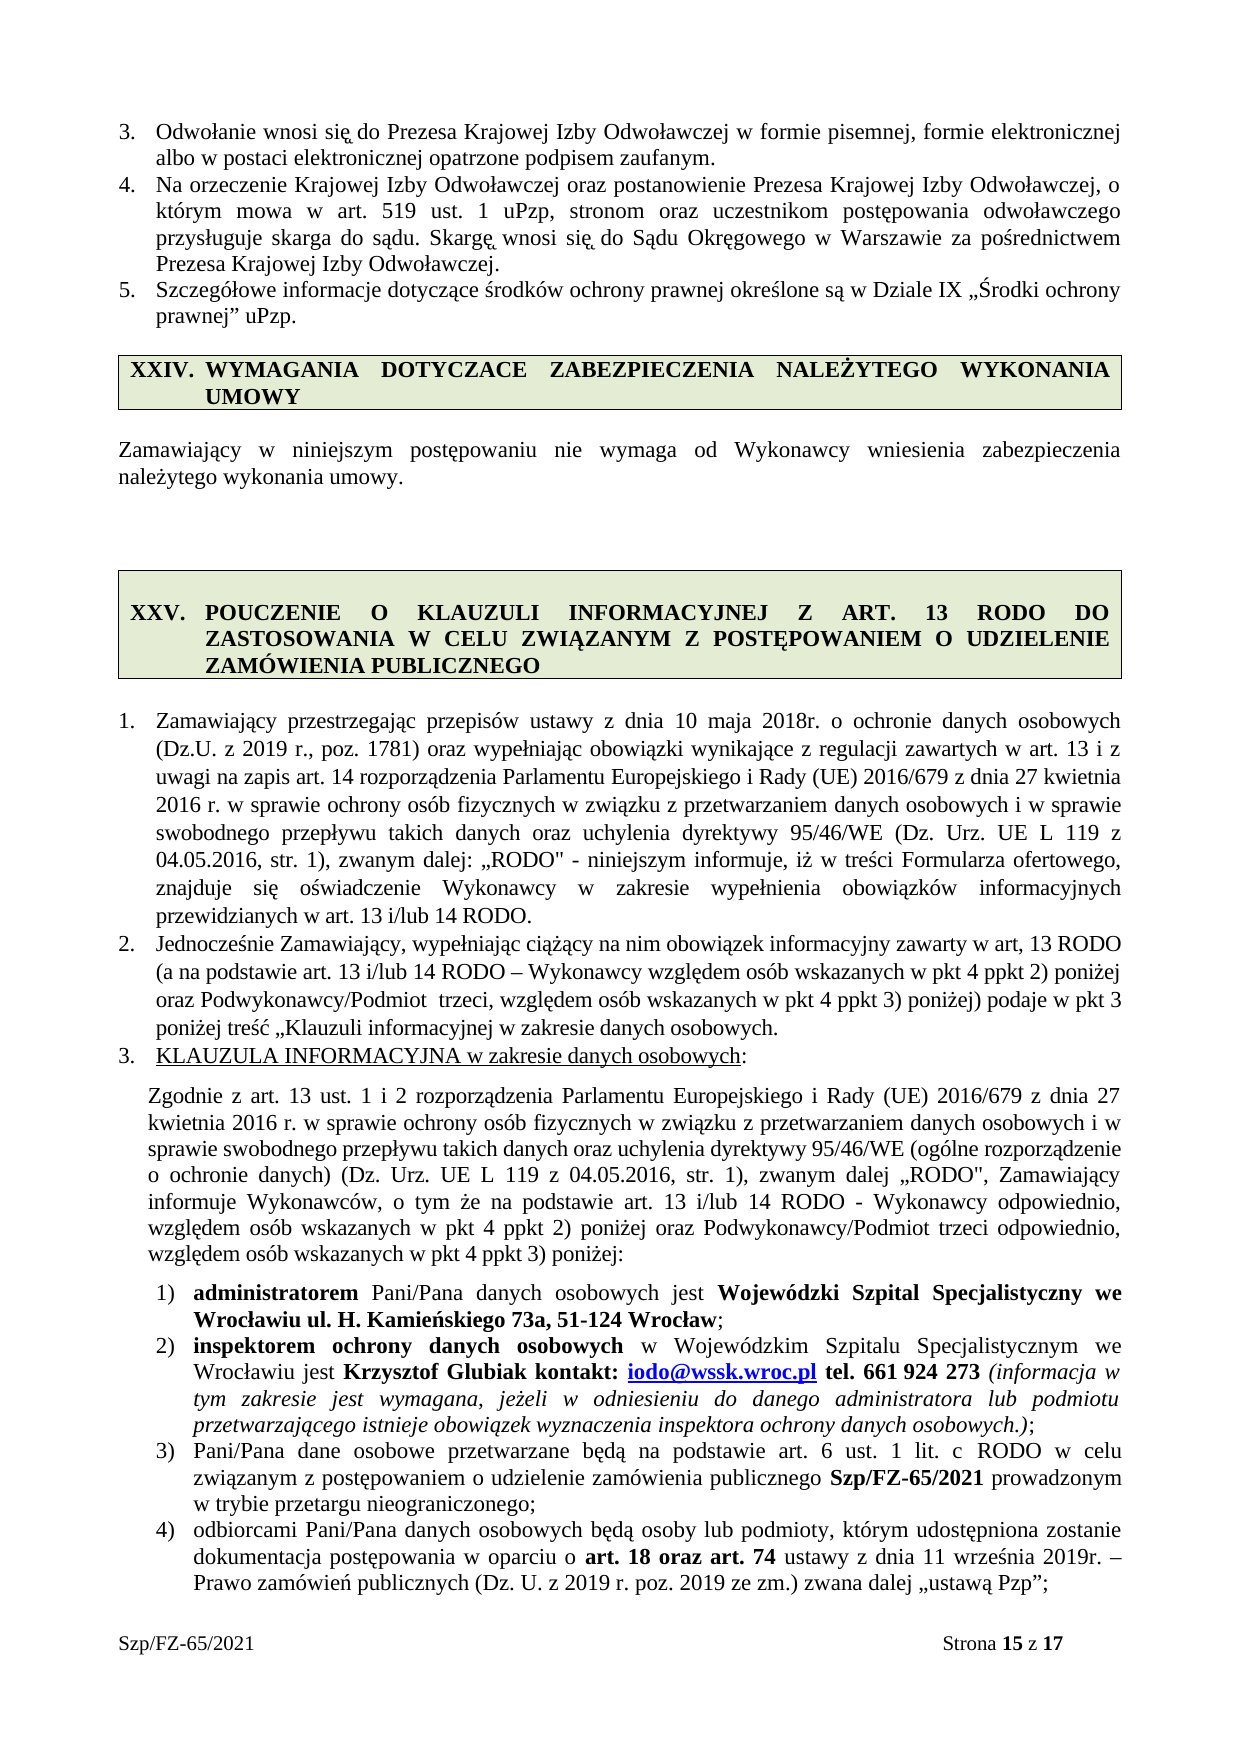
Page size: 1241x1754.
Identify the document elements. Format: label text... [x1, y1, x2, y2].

list Odwołanie wnosi się̨ do Prezesa Krajowej Izby Odwoławczej w formie pisemnej, formie elektronicznej albo w postaci elektronicznej opatrzone podpisem zaufanym. [118, 118, 1122, 171]
list Zamawiający przestrzegając przepisów ustawy z dnia 10 maja 2018r. o ochronie danych osobowych (Dz.U. z 2019 r., poz. 1781) oraz wypełniając obowiązki wynikające z regulacji zawartych w art. 13 i z uwagi na zapis art. 14 rozporządzenia Parlamentu Europejskiego i Rady (UE) 2016/679 z dnia 27 kwietnia 2016 r. w sprawie ochrony osób fizycznych w związku z przetwarzaniem danych osobowych i w sprawie swobodnego przepływu takich danych oraz uchylenia dyrektywy 95/46/WE (Dz. Urz. UE L 119 z 04.05.2016, str. 1), zwanym dalej: „RODO" - niniejszym informuje, iż w treści Formularza ofertowego, znajduje się oświadczenie Wykonawcy w zakresie wypełnienia obowiązków informacyjnych przewidzianych w art. 13 i/lub 14 RODO. [118, 707, 1122, 929]
list KLAUZULA INFORMACYJNA w zakresie danych osobowych: [118, 1042, 1122, 1068]
list odbiorcami Pani/Pana danych osobowych będą osoby lub podmioty, którym udostępniona zostanie dokumentacja postępowania w oparciu o art. 18 oraz art. 74 ustawy z dnia 11 września 2019r. – Prawo zamówień publicznych (Dz. U. z 2019 r. poz. 2019 ze zm.) zwana dalej „ustawą Pzp”; [156, 1517, 1122, 1596]
table_header WYMAGANIA DOTYCZACE ZABEZPIECZENIA NALEŻYTEGO WYKONANIA UMOWY [119, 356, 1121, 409]
list Jednocześnie Zamawiający, wypełniając ciążący na nim obowiązek informacyjny zawarty w art, 13 RODO (a na podstawie art. 13 i/lub 14 RODO – Wykonawcy względem osób wskazanych w pkt 4 ppkt 2) poniżej oraz Podwykonawcy/Podmiot trzeci, względem osób wskazanych w pkt 4 ppkt 3) poniżej) podaje w pkt 3 poniżej treść „Klauzuli informacyjnej w zakresie danych osobowych. [118, 930, 1122, 1040]
list administratorem Pani/Pana danych osobowych jest Wojewódzki Szpital Specjalistyczny we Wrocławiu ul. H. Kamieńskiego 73a, 51-124 Wrocław; [156, 1279, 1122, 1332]
list Na orzeczenie Krajowej Izby Odwoławczej oraz postanowienie Prezesa Krajowej Izby Odwoławczej, o którym mowa w art. 519 ust. 1 uPzp, stronom oraz uczestnikom postępowania odwoławczego przysługuje skarga do sądu. Skargę̨ wnosi się̨ do Sądu Okręgowego w Warszawie za pośrednictwem Prezesa Krajowej Izby Odwoławczej. [118, 171, 1122, 276]
text Zgodnie z art. 13 ust. 1 i 2 rozporządzenia Parlamentu Europejskiego i Rady (UE) 2016/679 z dnia 27 kwietnia 2016 r. w sprawie ochrony osób fizycznych w związku z przetwarzaniem danych osobowych i w sprawie swobodnego przepływu takich danych oraz uchylenia dyrektywy 95/46/WE (ogólne rozporządzenie o ochronie danych) (Dz. Urz. UE L 119 z 04.05.2016, str. 1), zwanym dalej „RODO", Zamawiający informuje Wykonawców, o tym że na podstawie art. 13 i/lub 14 RODO - Wykonawcy odpowiednio, względem osób wskazanych w pkt 4 ppkt 2) poniżej oraz Podwykonawcy/Podmiot trzeci odpowiednio, względem osób wskazanych w pkt 4 ppkt 3) poniżej: [148, 1082, 1122, 1267]
list inspektorem ochrony danych osobowych w Wojewódzkim Szpitalu Specjalistycznym we Wrocławiu jest Krzysztof Glubiak kontakt: iodo@wssk.wroc.pl tel. 661 924 273 (informacja w tym zakresie jest wymagana, jeżeli w odniesieniu do danego administratora lub podmiotu przetwarzającego istnieje obowiązek wyznaczenia inspektora ochrony danych osobowych.); [156, 1332, 1122, 1437]
list Pani/Pana dane osobowe przetwarzane będą na podstawie art. 6 ust. 1 lit. c RODO w celu związanym z postępowaniem o udzielenie zamówienia publicznego Szp/FZ-65/2021 prowadzonym w trybie przetargu nieograniczonego; [156, 1437, 1122, 1517]
text Zamawiający w niniejszym postępowaniu nie wymaga od Wykonawcy wniesienia zabezpieczenia należytego wykonania umowy. [118, 436, 1122, 489]
list Szczegółowe informacje dotyczące środków ochrony prawnej określone są w Dziale IX „Środki ochrony prawnej” uPzp. [118, 276, 1122, 329]
table_header POUCZENIE O KLAUZULI INFORMACYJNEJ Z ART. 13 RODO DO ZASTOSOWANIA W CELU ZWIĄZANYM Z POSTĘPOWANIEM O UDZIELENIE ZAMÓWIENIA PUBLICZNEGO [119, 571, 1121, 678]
